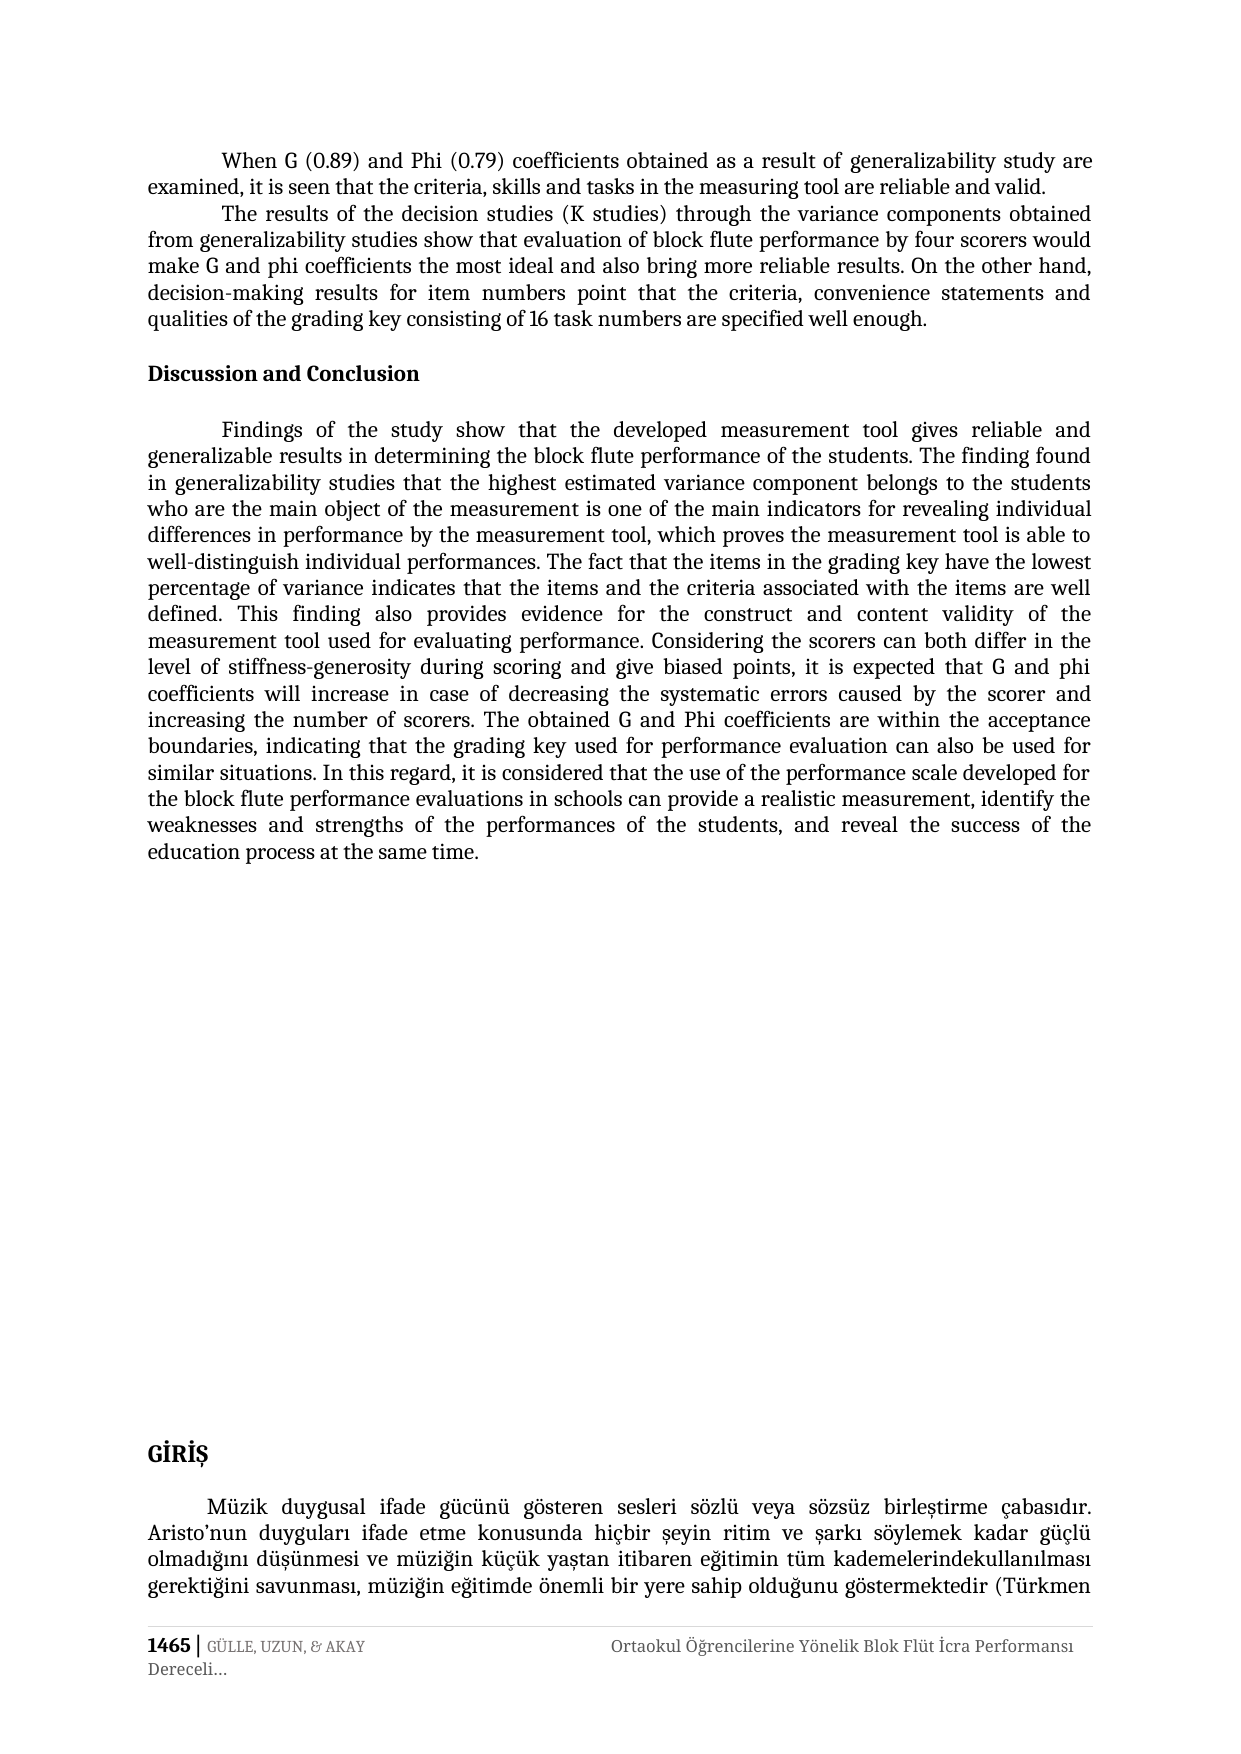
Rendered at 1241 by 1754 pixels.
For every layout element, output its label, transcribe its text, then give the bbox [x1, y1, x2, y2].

text The results of the decision studies (K studies) through the variance components obtained from generalizability studies show that evaluation of block flute performance by four scorers would make G and phi coefficients the most ideal and also bring more reliable results. On the other hand, decision-making results for item numbers point that the criteria, convenience statements and qualities of the grading key consisting of 16 task numbers are specified well enough. [148, 200, 1093, 332]
text GİRİŞ [148, 1440, 1093, 1468]
text Findings of the study show that the developed measurement tool gives reliable and generalizable results in determining the block flute performance of the students. The finding found in generalizability studies that the highest estimated variance component belongs to the students who are the main object of the measurement is one of the main indicators for revealing individual differences in performance by the measurement tool, which proves the measurement tool is able to well-distinguish individual performances. The fact that the items in the grading key have the lowest percentage of variance indicates that the items and the criteria associated with the items are well defined. This finding also provides evidence for the construct and content validity of the measurement tool used for evaluating performance. Considering the scorers can both differ in the level of stiffness-generosity during scoring and give biased points, it is expected that G and phi coefficients will increase in case of decreasing the systematic errors caused by the scorer and increasing the number of scorers. The obtained G and Phi coefficients are within the acceptance boundaries, indicating that the grading key used for performance evaluation can also be used for similar situations. In this regard, it is considered that the use of the performance scale developed for the block flute performance evaluations in schools can provide a realistic measurement, identify the weaknesses and strengths of the performances of the students, and reveal the success of the education process at the same time. [148, 417, 1093, 865]
text When G (0.89) and Phi (0.79) coefficients obtained as a result of generalizability study are examined, it is seen that the criteria, skills and tasks in the measuring tool are reliable and valid. [148, 148, 1093, 200]
text Discussion and Conclusion [148, 361, 1093, 388]
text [148, 1493, 1093, 1599]
